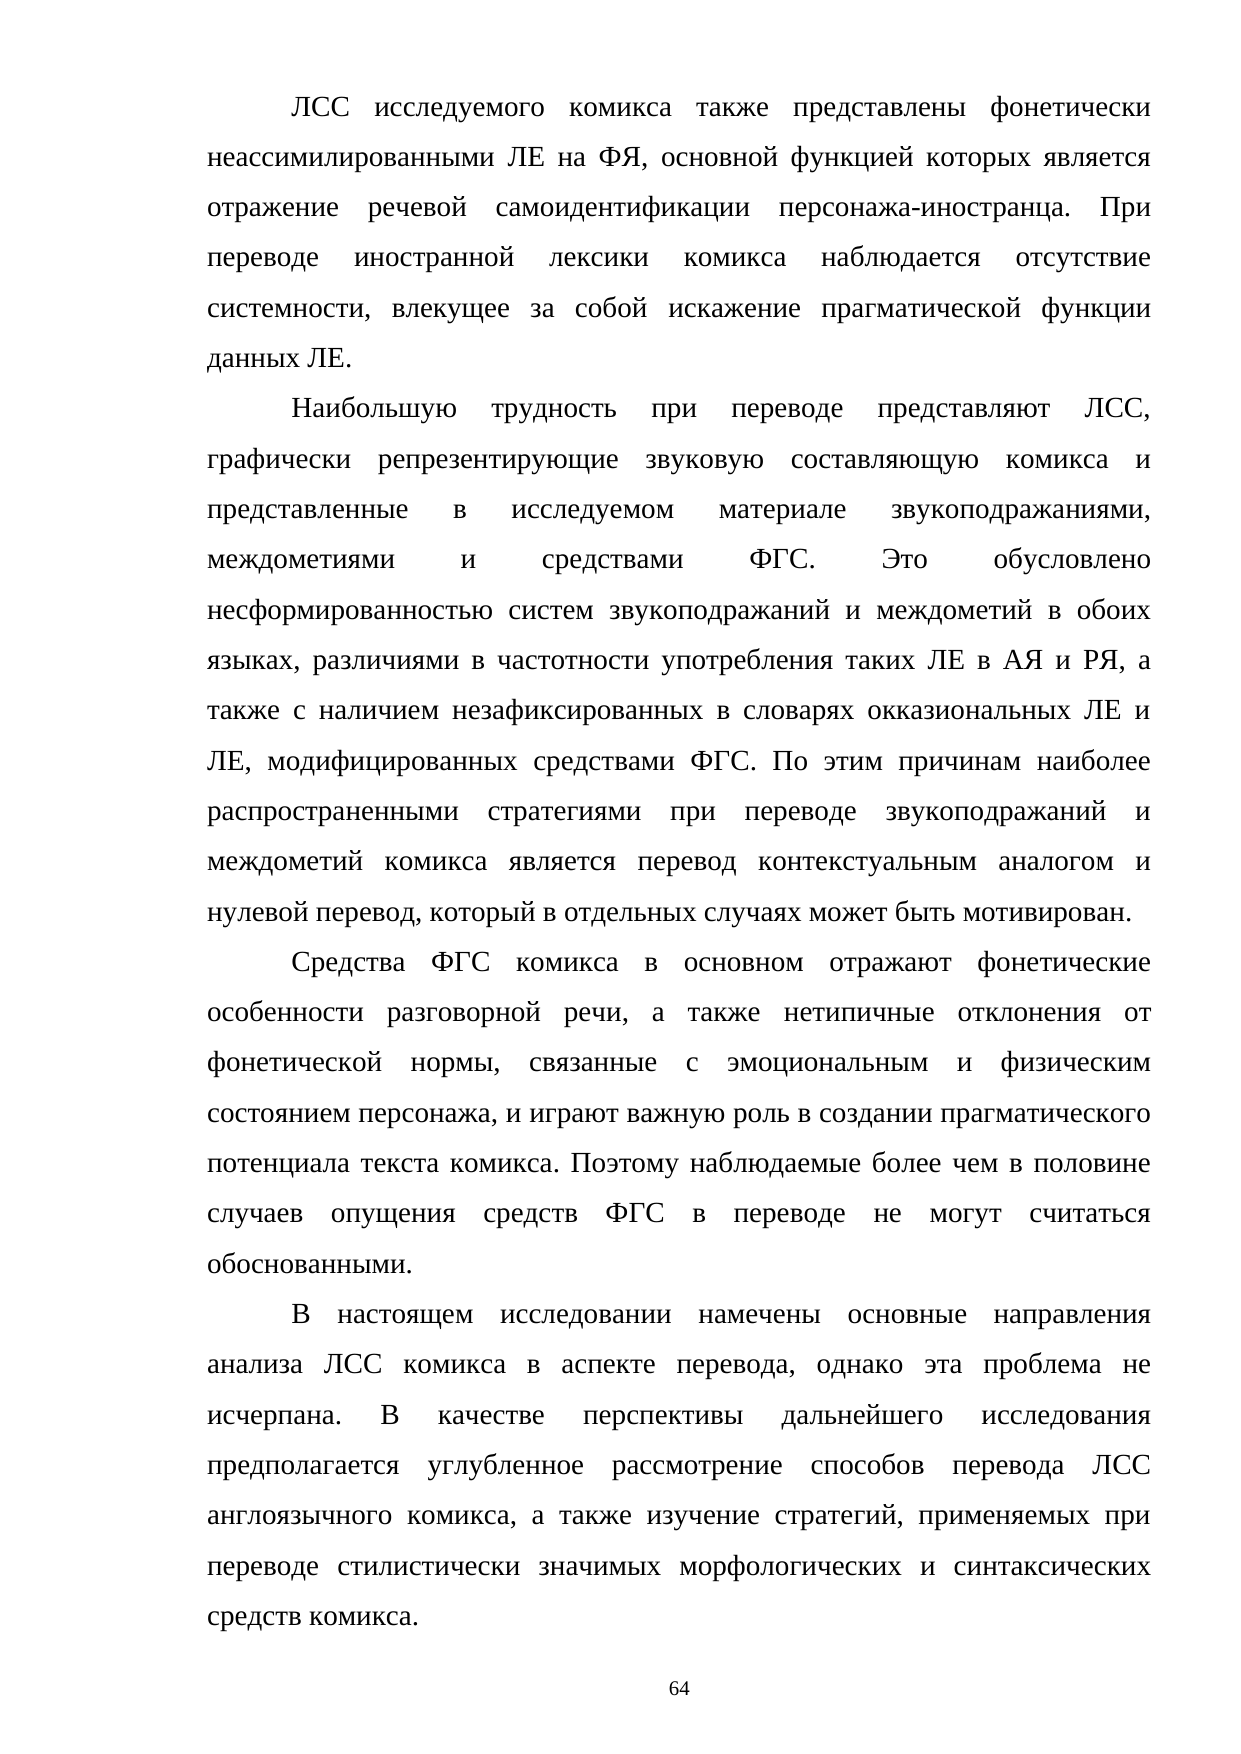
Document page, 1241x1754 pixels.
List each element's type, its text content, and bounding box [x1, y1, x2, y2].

text Наибольшую трудность при переводе представляют ЛСС, графически репрезентирующие звуковую составляющую комикса и представленные в исследуемом материале звукоподражаниями, междометиями и средствами ФГС. Это обусловлено несформированностью систем звукоподражаний и междометий в обоих языках, различиями в частотности употребления таких ЛЕ в АЯ и РЯ, а также с наличием незафиксированных в словарях окказиональных ЛЕ и ЛЕ, модифицированных средствами ФГС. По этим причинам наиболее распространенными стратегиями при переводе звукоподражаний и междометий комикса является перевод контекстуальным аналогом и нулевой перевод, который в отдельных случаях может быть мотивирован. [207, 391, 1152, 927]
text ЛСС исследуемого комикса также представлены фонетически неассимилированными ЛЕ на ФЯ, основной функцией которых является отражение речевой самоидентификации персонажа-иностранца. При переводе иностранной лексики комикса наблюдается отсутствие системности, влекущее за собой искажение прагматической функции данных ЛЕ. [207, 89, 1152, 374]
text Средства ФГС комикса в основном отражают фонетические особенности разговорной речи, а также нетипичные отклонения от фонетической нормы, связанные с эмоциональным и физическим состоянием персонажа, и играют важную роль в создании прагматического потенциала текста комикса. Поэтому наблюдаемые более чем в половине случаев опущения средств ФГС в переводе не могут считаться обоснованными. [207, 944, 1152, 1279]
text В настоящем исследовании намечены основные направления анализа ЛСС комикса в аспекте перевода, однако эта проблема не исчерпана. В качестве перспективы дальнейшего исследования предполагается углубленное рассмотрение способов перевода ЛСС англоязычного комикса, а также изучение стратегий, применяемых при переводе стилистически значимых морфологических и синтаксических средств комикса. [207, 1296, 1152, 1632]
